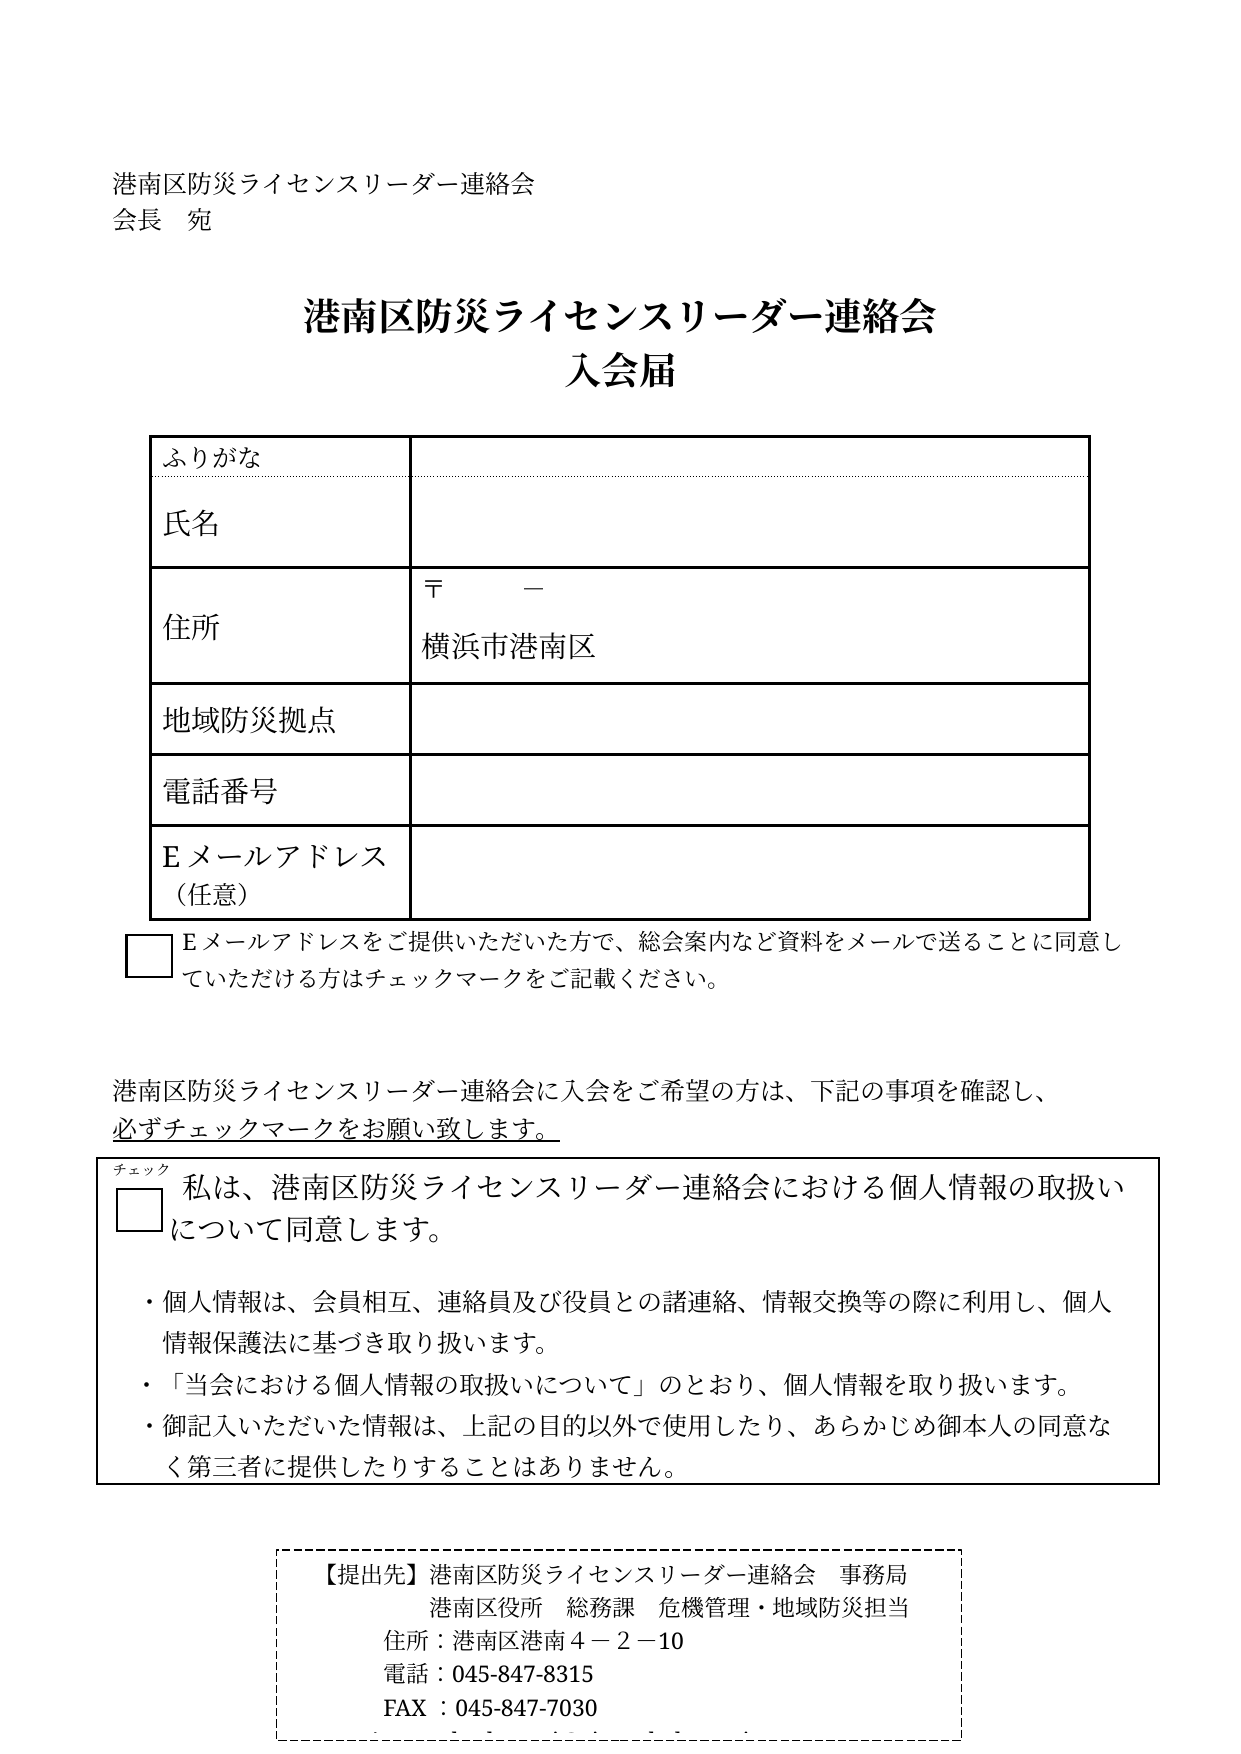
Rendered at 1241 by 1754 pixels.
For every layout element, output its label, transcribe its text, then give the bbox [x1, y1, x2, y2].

text Eメールアドレスをご提供いただいた方で、総会案内など資料をメールで送ることに同意していただける方はチェックマークをご記載ください。 [112, 921, 1128, 996]
text 必ずチェックマークをお願い致します。 [112, 1109, 1128, 1146]
table_cell 〒 － 横浜市港南区 [412, 569, 1088, 682]
table_cell [412, 685, 1088, 753]
text ・個人情報は、会員相互、連絡員及び役員との諸連絡、情報交換等の際に利用し、個人情報保護法に基づき取り扱います。 [112, 1283, 1128, 1360]
text 港南区防災ライセンスリーダー連絡会に入会をご希望の方は、下記の事項を確認し、 [112, 1071, 1128, 1109]
table_header ふりがな [152, 438, 409, 476]
table_header [412, 438, 1088, 476]
text 港南区防災ライセンスリーダー連絡会 [112, 164, 1128, 200]
text ・「当会における個人情報の取扱いについて」のとおり、個人情報を取り扱います。 [134, 1365, 1128, 1401]
table_cell 地域防災拠点 [152, 685, 409, 753]
table_cell 氏名 [152, 476, 409, 566]
table_cell [412, 476, 1088, 566]
text 港南区防災ライセンスリーダー連絡会 [112, 287, 1128, 341]
table_cell [412, 756, 1088, 823]
table_cell Eメールアドレス （任意） [152, 827, 409, 918]
text 会長 宛 [112, 200, 1128, 236]
text 入会届 [112, 341, 1128, 395]
table_cell 電話番号 [152, 756, 409, 823]
text ・御記入いただいた情報は、上記の目的以外で使用したり、あらかじめ御本人の同意なく第三者に提供したりすることはありません。 [112, 1407, 1128, 1483]
table_cell [412, 827, 1088, 918]
table_cell 住所 [152, 569, 409, 682]
text 私は、港南区防災ライセンスリーダー連絡会における個人情報の取扱いについて同意します。 [112, 1165, 1128, 1249]
